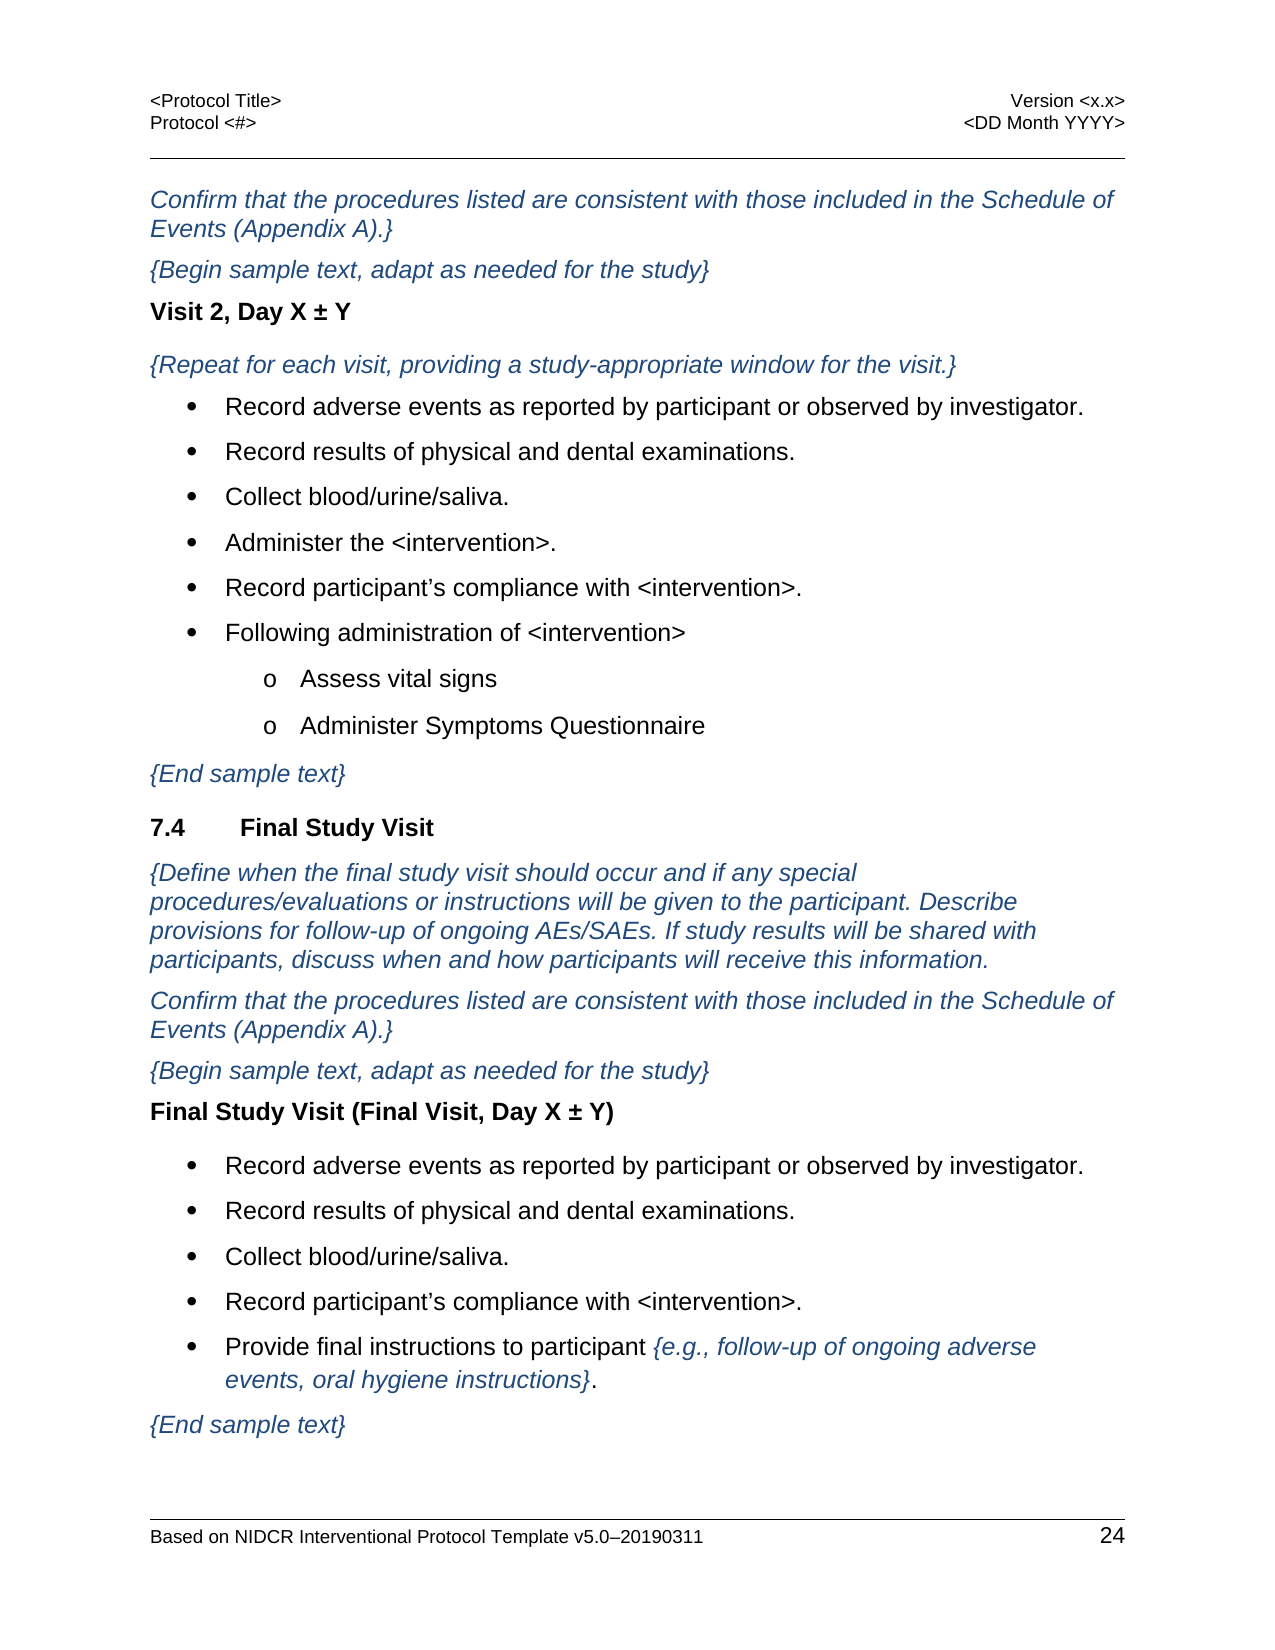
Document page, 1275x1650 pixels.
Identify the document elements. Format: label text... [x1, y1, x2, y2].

list Following administration of <intervention> [187, 618, 1125, 647]
text Confirm that the procedures listed are consistent with those included in the Schedule of Events (Appendix A).} [150, 186, 1125, 243]
list Record participant’s compliance with <intervention>. [187, 573, 1125, 602]
text {Begin sample text, adapt as needed for the study} [150, 256, 1125, 284]
list Collect blood/urine/saliva. [187, 482, 1125, 511]
list Administer the <intervention>. [187, 528, 1125, 557]
text {Repeat for each visit, providing a study-appropriate window for the visit.} [150, 351, 1125, 379]
text Final Study Visit (Final Visit, Day X ± Y) [150, 1097, 1125, 1126]
list Administer Symptoms Questionnaire [262, 711, 1125, 742]
list Record adverse events as reported by participant or observed by investigator. [187, 1151, 1125, 1180]
text {Define when the final study visit should occur and if any special procedures/evaluations or instructions will be given to the participant. Describe provisions for follow-up of ongoing AEs/SAEs. If study results will be shared with participants, discuss when and how participants will receive this information. [150, 858, 1125, 973]
text {End sample text} [150, 759, 1125, 788]
text {Begin sample text, adapt as needed for the study} [150, 1056, 1125, 1084]
text Visit 2, Day X ± Y [150, 297, 1125, 326]
list Collect blood/urine/saliva. [187, 1241, 1125, 1270]
subtitle Final Study Visit [150, 813, 1125, 842]
list Record results of physical and dental examinations. [187, 437, 1125, 466]
text {End sample text} [150, 1410, 1125, 1439]
list Record results of physical and dental examinations. [187, 1196, 1125, 1225]
list Record adverse events as reported by participant or observed by investigator. [187, 392, 1125, 421]
list Assess vital signs [262, 664, 1125, 694]
list Record participant’s compliance with <intervention>. [187, 1287, 1125, 1316]
list Provide final instructions to participant {e.g., follow-up of ongoing adverse events, oral hygiene instructions}. [187, 1332, 1125, 1394]
text Confirm that the procedures listed are consistent with those included in the Schedule of Events (Appendix A).} [150, 986, 1125, 1043]
